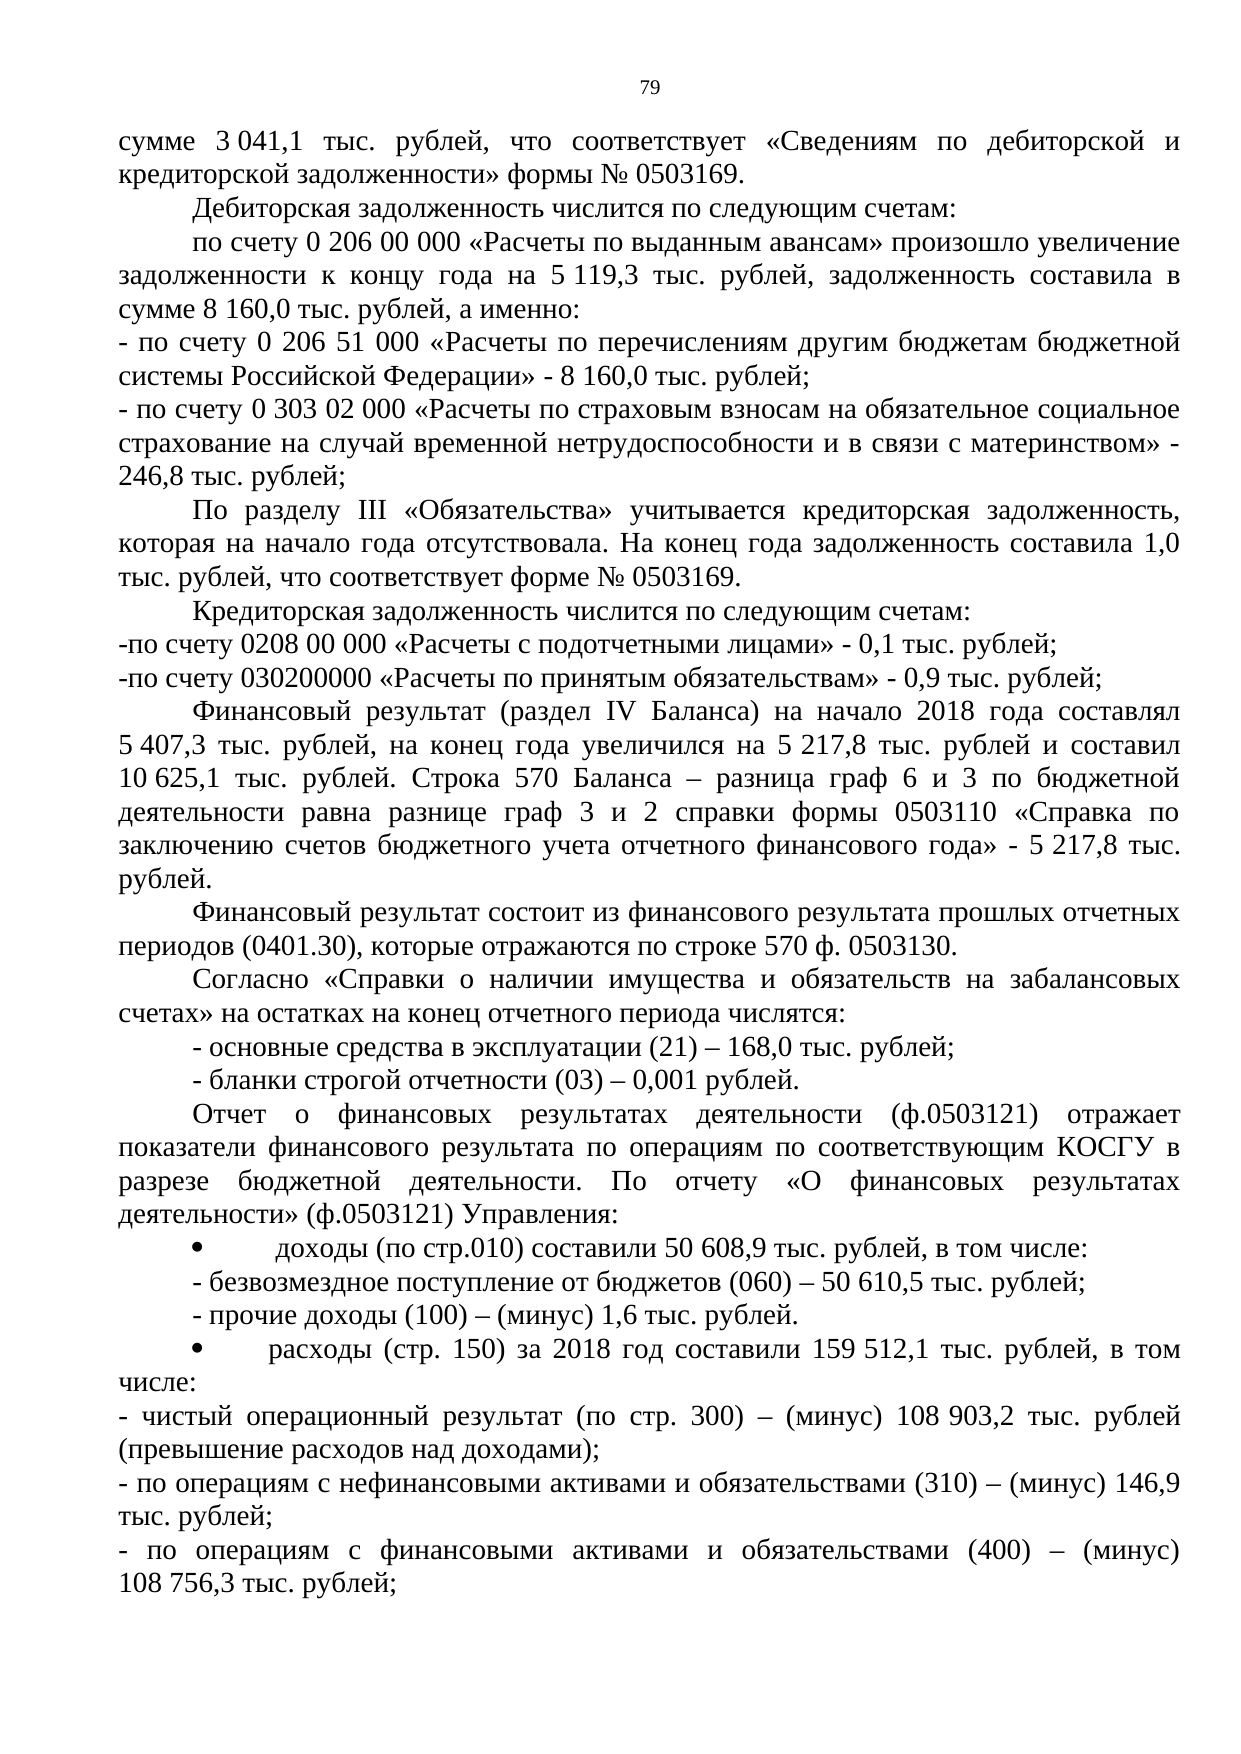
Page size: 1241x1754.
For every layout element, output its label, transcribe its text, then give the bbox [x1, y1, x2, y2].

text -по счету 030200000 «Расчеты по принятым обязательствам» - 0,9 тыс. рублей; [118, 660, 1181, 693]
list расходы (стр. 150) за 2018 год составили 159 512,1 тыс. рублей, в том числе: [118, 1331, 1181, 1398]
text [118, 123, 1181, 190]
text - по операциям с нефинансовыми активами и обязательствами (310) – (минус) 146,9 тыс. рублей; [118, 1465, 1181, 1532]
text -по счету 0208 00 000 «Расчеты с подотчетными лицами» - 0,1 тыс. рублей; [118, 626, 1181, 660]
text Кредиторская задолженность числится по следующим счетам: [118, 593, 1181, 626]
text - безвозмездное поступление от бюджетов (060) – 50 610,5 тыс. рублей; [118, 1264, 1181, 1297]
text Финансовый результат состоит из финансового результата прошлых отчетных периодов (0401.30), которые отражаются по строке 570 ф. 0503130. [118, 894, 1181, 962]
text - прочие доходы (100) – (минус) 1,6 тыс. рублей. [118, 1297, 1181, 1331]
text - чистый операционный результат (по стр. 300) – (минус) 108 903,2 тыс. рублей (превышение расходов над доходами); [118, 1398, 1181, 1465]
text - основные средства в эксплуатации (21) – 168,0 тыс. рублей; [118, 1029, 1181, 1062]
text Финансовый результат (раздел IV Баланса) на начало 2018 года составлял 5 407,3 тыс. рублей, на конец года увеличился на 5 217,8 тыс. рублей и составил 10 625,1 тыс. рублей. Строка 570 Баланса – разница граф 6 и 3 по бюджетной деятельности равна разнице граф 3 и 2 справки формы 0503110 «Справка по заключению счетов бюджетного учета отчетного финансового года» - 5 217,8 тыс. рублей. [118, 693, 1181, 894]
text Согласно «Справки о наличии имущества и обязательств на забалансовых счетах» на остатках на конец отчетного периода числятся: [118, 962, 1181, 1029]
text По разделу III «Обязательства» учитывается кредиторская задолженность, которая на начало года отсутствовала. На конец года задолженность составила 1,0 тыс. рублей, что соответствует форме № 0503169. [118, 492, 1181, 593]
text Дебиторская задолженность числится по следующим счетам: [118, 190, 1181, 224]
text Отчет о финансовых результатах деятельности (ф.0503121) отражает показатели финансового результата по операциям по соответствующим КОСГУ в разрезе бюджетной деятельности. По отчету «О финансовых результатах деятельности» (ф.0503121) Управления: [118, 1096, 1181, 1230]
text - бланки строгой отчетности (03) – 0,001 рублей. [118, 1062, 1181, 1096]
text - по операциям с финансовыми активами и обязательствами (400) – (минус) 108 756,3 тыс. рублей; [118, 1532, 1181, 1599]
list доходы (по стр.010) составили 50 608,9 тыс. рублей, в том числе: [118, 1230, 1181, 1264]
text - по счету 0 206 51 000 «Расчеты по перечислениям другим бюджетам бюджетной системы Российской Федерации» - 8 160,0 тыс. рублей; [118, 324, 1181, 391]
text - по счету 0 303 02 000 «Расчеты по страховым взносам на обязательное социальное страхование на случай временной нетрудоспособности и в связи с материнством» - 246,8 тыс. рублей; [118, 391, 1181, 492]
text по счету 0 206 00 000 «Расчеты по выданным авансам» произошло увеличение задолженности к концу года на 5 119,3 тыс. рублей, задолженность составила в сумме 8 160,0 тыс. рублей, а именно: [118, 224, 1181, 324]
